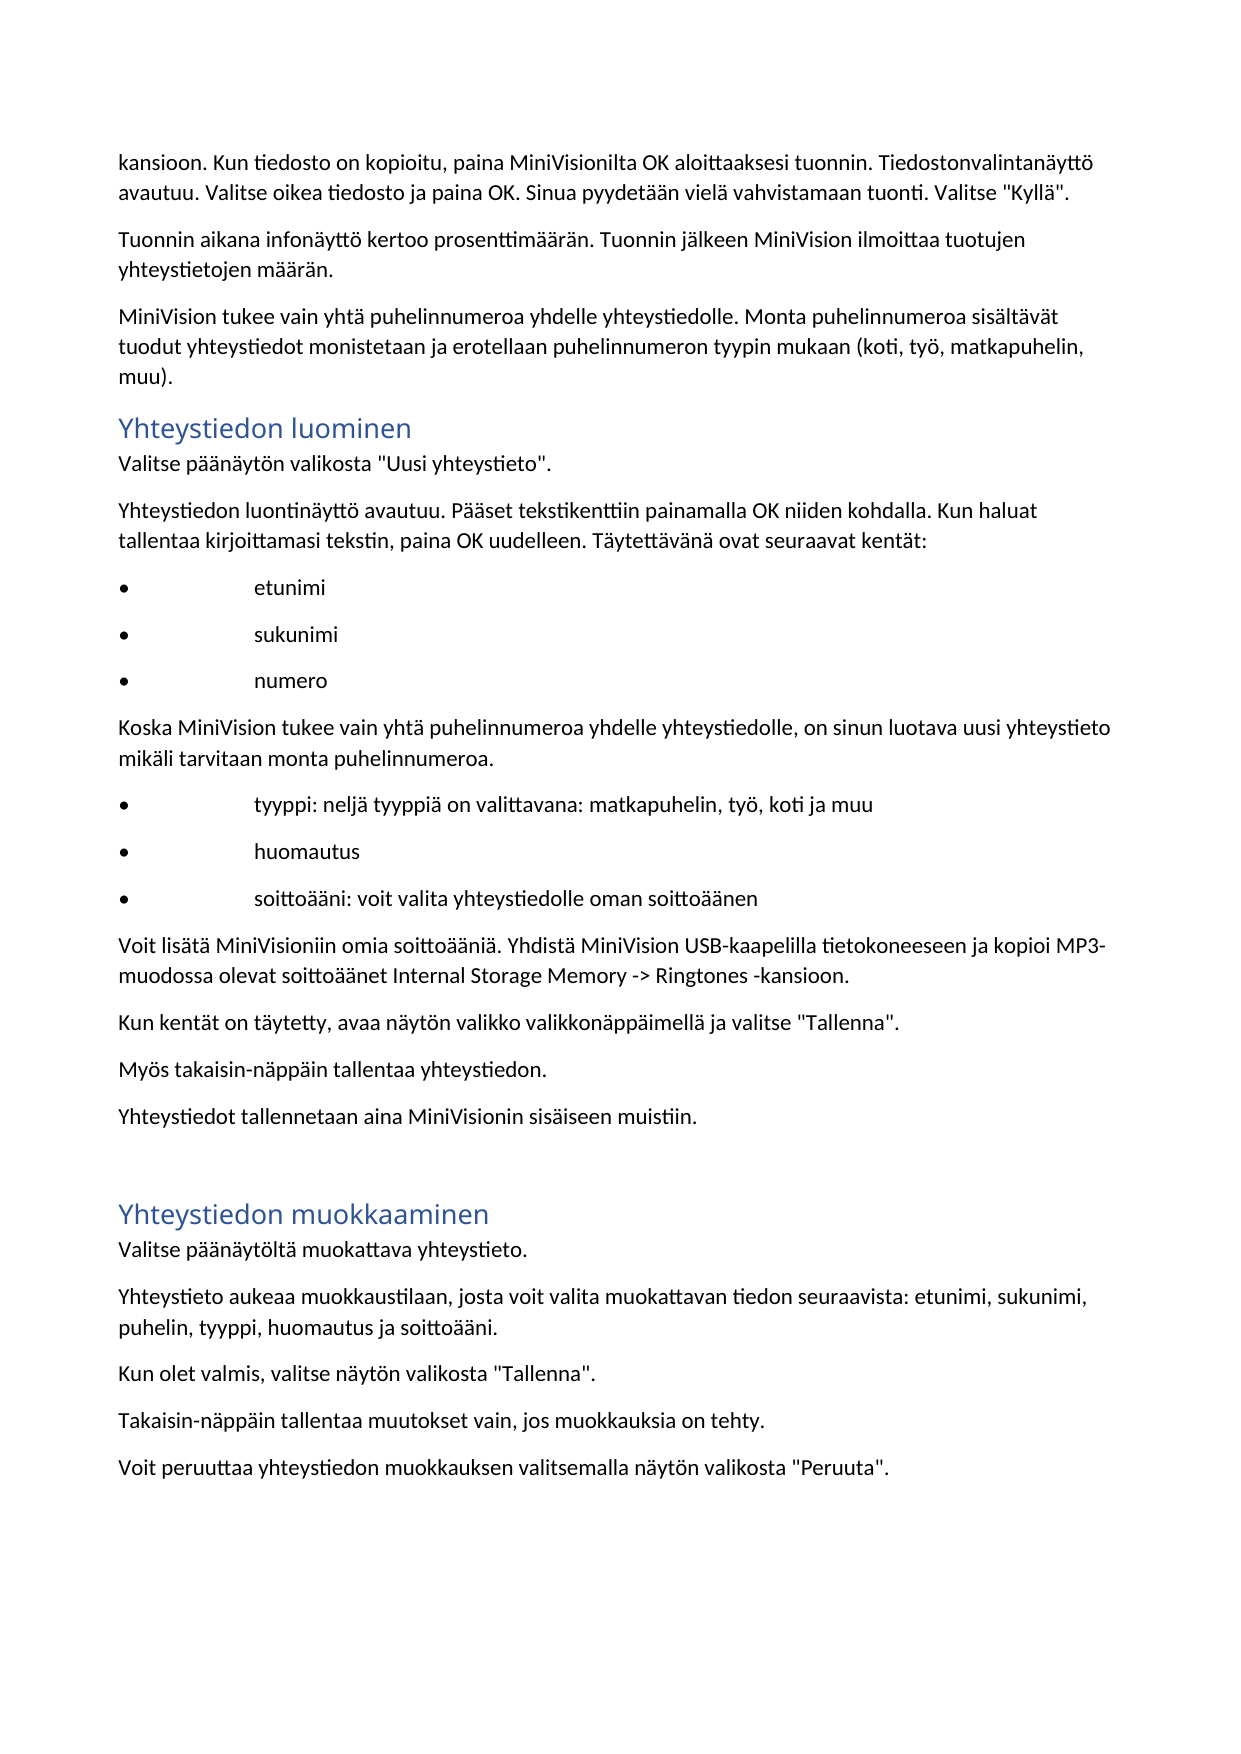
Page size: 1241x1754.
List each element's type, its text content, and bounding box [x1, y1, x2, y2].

text Valitse päänäytön valikosta "Uusi yhteystieto". [118, 449, 1122, 477]
text Takaisin-näppäin tallentaa muutokset vain, jos muokkauksia on tehty. [118, 1406, 1122, 1434]
text • numero [118, 667, 1122, 694]
text • etunimi [118, 573, 1122, 601]
text • huomautus [118, 837, 1122, 865]
text Voit lisätä MiniVisioniin omia soittoääniä. Yhdistä MiniVision USB-kaapelilla tietokoneeseen ja kopioi MP3-muodossa olevat soittoäänet Internal Storage Memory -> Ringtones -kansioon. [118, 931, 1122, 989]
subtitle Yhteystiedon luominen [118, 409, 1122, 446]
subtitle Yhteystiedon muokkaaminen [118, 1196, 1122, 1233]
text Kun kentät on täytetty, avaa näytön valikko valikkonäppäimellä ja valitse "Tallenna". [118, 1008, 1122, 1036]
text • soittoääni: voit valita yhteystiedolle oman soittoäänen [118, 884, 1122, 912]
text Yhteystiedot tallennetaan aina MiniVisionin sisäiseen muistiin. [118, 1102, 1122, 1130]
text Yhteystiedon luontinäyttö avautuu. Pääset tekstikenttiin painamalla OK niiden kohdalla. Kun haluat tallentaa kirjoittamasi tekstin, paina OK uudelleen. Täytettävänä ovat seuraavat kentät: [118, 496, 1122, 554]
text MiniVision tukee vain yhtä puhelinnumeroa yhdelle yhteystiedolle. Monta puhelinnumeroa sisältävät tuodut yhteystiedot monistetaan ja erotellaan puhelinnumeron tyypin mukaan (koti, työ, matkapuhelin, muu). [118, 302, 1122, 390]
text Voit peruuttaa yhteystiedon muokkauksen valitsemalla näytön valikosta "Peruuta". [118, 1453, 1122, 1481]
text Myös takaisin-näppäin tallentaa yhteystiedon. [118, 1055, 1122, 1083]
text • tyyppi: neljä tyyppiä on valittavana: matkapuhelin, työ, koti ja muu [118, 791, 1122, 818]
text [118, 148, 1122, 206]
text Tuonnin aikana infonäyttö kertoo prosenttimäärän. Tuonnin jälkeen MiniVision ilmoittaa tuotujen yhteystietojen määrän. [118, 225, 1122, 283]
text Yhteystieto aukeaa muokkaustilaan, josta voit valita muokattavan tiedon seuraavista: etunimi, sukunimi, puhelin, tyyppi, huomautus ja soittoääni. [118, 1282, 1122, 1341]
text Valitse päänäytöltä muokattava yhteystieto. [118, 1236, 1122, 1263]
text Kun olet valmis, valitse näytön valikosta "Tallenna". [118, 1359, 1122, 1387]
text Koska MiniVision tukee vain yhtä puhelinnumeroa yhdelle yhteystiedolle, on sinun luotava uusi yhteystieto mikäli tarvitaan monta puhelinnumeroa. [118, 713, 1122, 772]
text • sukunimi [118, 620, 1122, 648]
